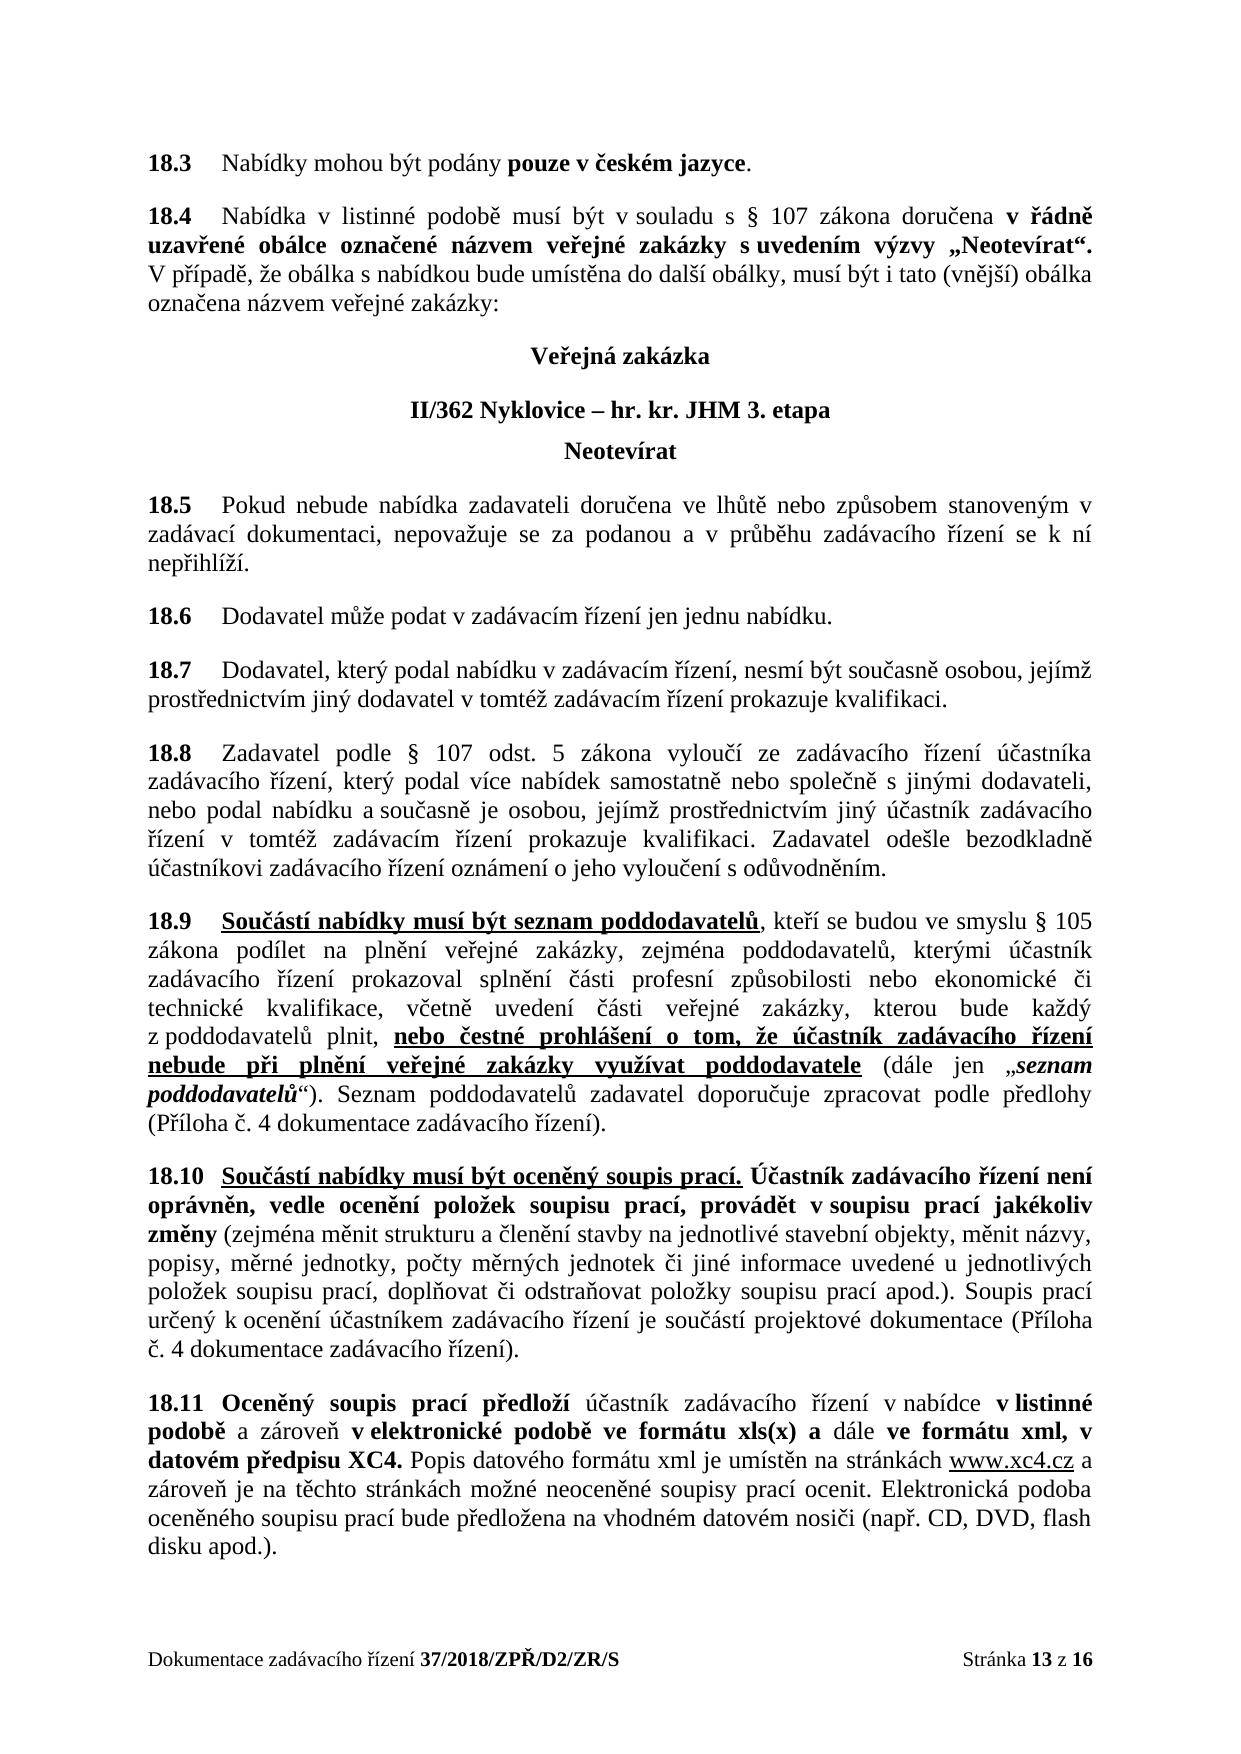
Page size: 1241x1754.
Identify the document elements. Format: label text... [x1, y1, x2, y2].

text Součástí nabídky musí být oceněný soupis prací. Účastník zadávacího řízení není oprávněn, vedle ocenění položek soupisu prací, provádět v soupisu prací jakékoliv změny (zejména měnit strukturu a členění stavby na jednotlivé stavební objekty, měnit názvy, popisy, měrné jednotky, počty měrných jednotek či jiné informace uvedené u jednotlivých položek soupisu prací, doplňovat či odstraňovat položky soupisu prací apod.). Soupis prací určený k ocenění účastníkem zadávacího řízení je součástí projektové dokumentace (Příloha č. 4 dokumentace zadávacího řízení). [148, 1161, 1093, 1363]
text Veřejná zakázka [148, 341, 1093, 370]
text Nabídka v listinné podobě musí být v souladu s § 107 zákona doručena v řádně uzavřené obálce označené názvem veřejné zakázky s uvedením výzvy „Neotevírat“. V případě, že obálka s nabídkou bude umístěna do další obálky, musí být i tato (vnější) obálka označena názvem veřejné zakázky: [148, 201, 1093, 316]
text Neotevírat [148, 436, 1093, 465]
text Pokud nebude nabídka zadavateli doručena ve lhůtě nebo způsobem stanoveným v zadávací dokumentaci, nepovažuje se za podanou a v průběhu zadávacího řízení se k ní nepřihlíží. [148, 490, 1093, 576]
text Dodavatel může podat v zadávacím řízení jen jednu nabídku. [148, 601, 1093, 630]
text Oceněný soupis prací předloží účastník zadávacího řízení v nabídce v listinné podobě a zároveň v elektronické podobě ve formátu xls(x) a dále ve formátu xml, v datovém předpisu XC4. Popis datového formátu xml je umístěn na stránkách www.xc4.cz a zároveň je na těchto stránkách možné neoceněné soupisy prací ocenit. Elektronická podoba oceněného soupisu prací bude předložena na vhodném datovém nosiči (např. CD, DVD, flash disku apod.). [148, 1388, 1093, 1560]
text Zadavatel podle § 107 odst. 5 zákona vyloučí ze zadávacího řízení účastníka zadávacího řízení, který podal více nabídek samostatně nebo společně s jinými dodavateli, nebo podal nabídku a současně je osobou, jejímž prostřednictvím jiný účastník zadávacího řízení v tomtéž zadávacím řízení prokazuje kvalifikaci. Zadavatel odešle bezodkladně účastníkovi zadávacího řízení oznámení o jeho vyloučení s odůvodněním. [148, 738, 1093, 881]
text II/362 Nyklovice – hr. kr. JHM 3. etapa [148, 395, 1093, 424]
text Dodavatel, který podal nabídku v zadávacím řízení, nesmí být současně osobou, jejímž prostřednictvím jiný dodavatel v tomtéž zadávacím řízení prokazuje kvalifikaci. [148, 655, 1093, 713]
text Součástí nabídky musí být seznam poddodavatelů, kteří se budou ve smyslu § 105 zákona podílet na plnění veřejné zakázky, zejména poddodavatelů, kterými účastník zadávacího řízení prokazoval splnění části profesní způsobilosti nebo ekonomické či technické kvalifikace, včetně uvedení části veřejné zakázky, kterou bude každý z poddodavatelů plnit, nebo čestné prohlášení o tom, že účastník zadávacího řízení nebude při plnění veřejné zakázky využívat poddodavatele (dále jen „seznam poddodavatelů“). Seznam poddodavatelů zadavatel doporučuje zpracovat podle předlohy (Příloha č. 4 dokumentace zadávacího řízení). [148, 906, 1093, 1136]
text Nabídky mohou být podány pouze v českém jazyce. [148, 148, 1093, 176]
